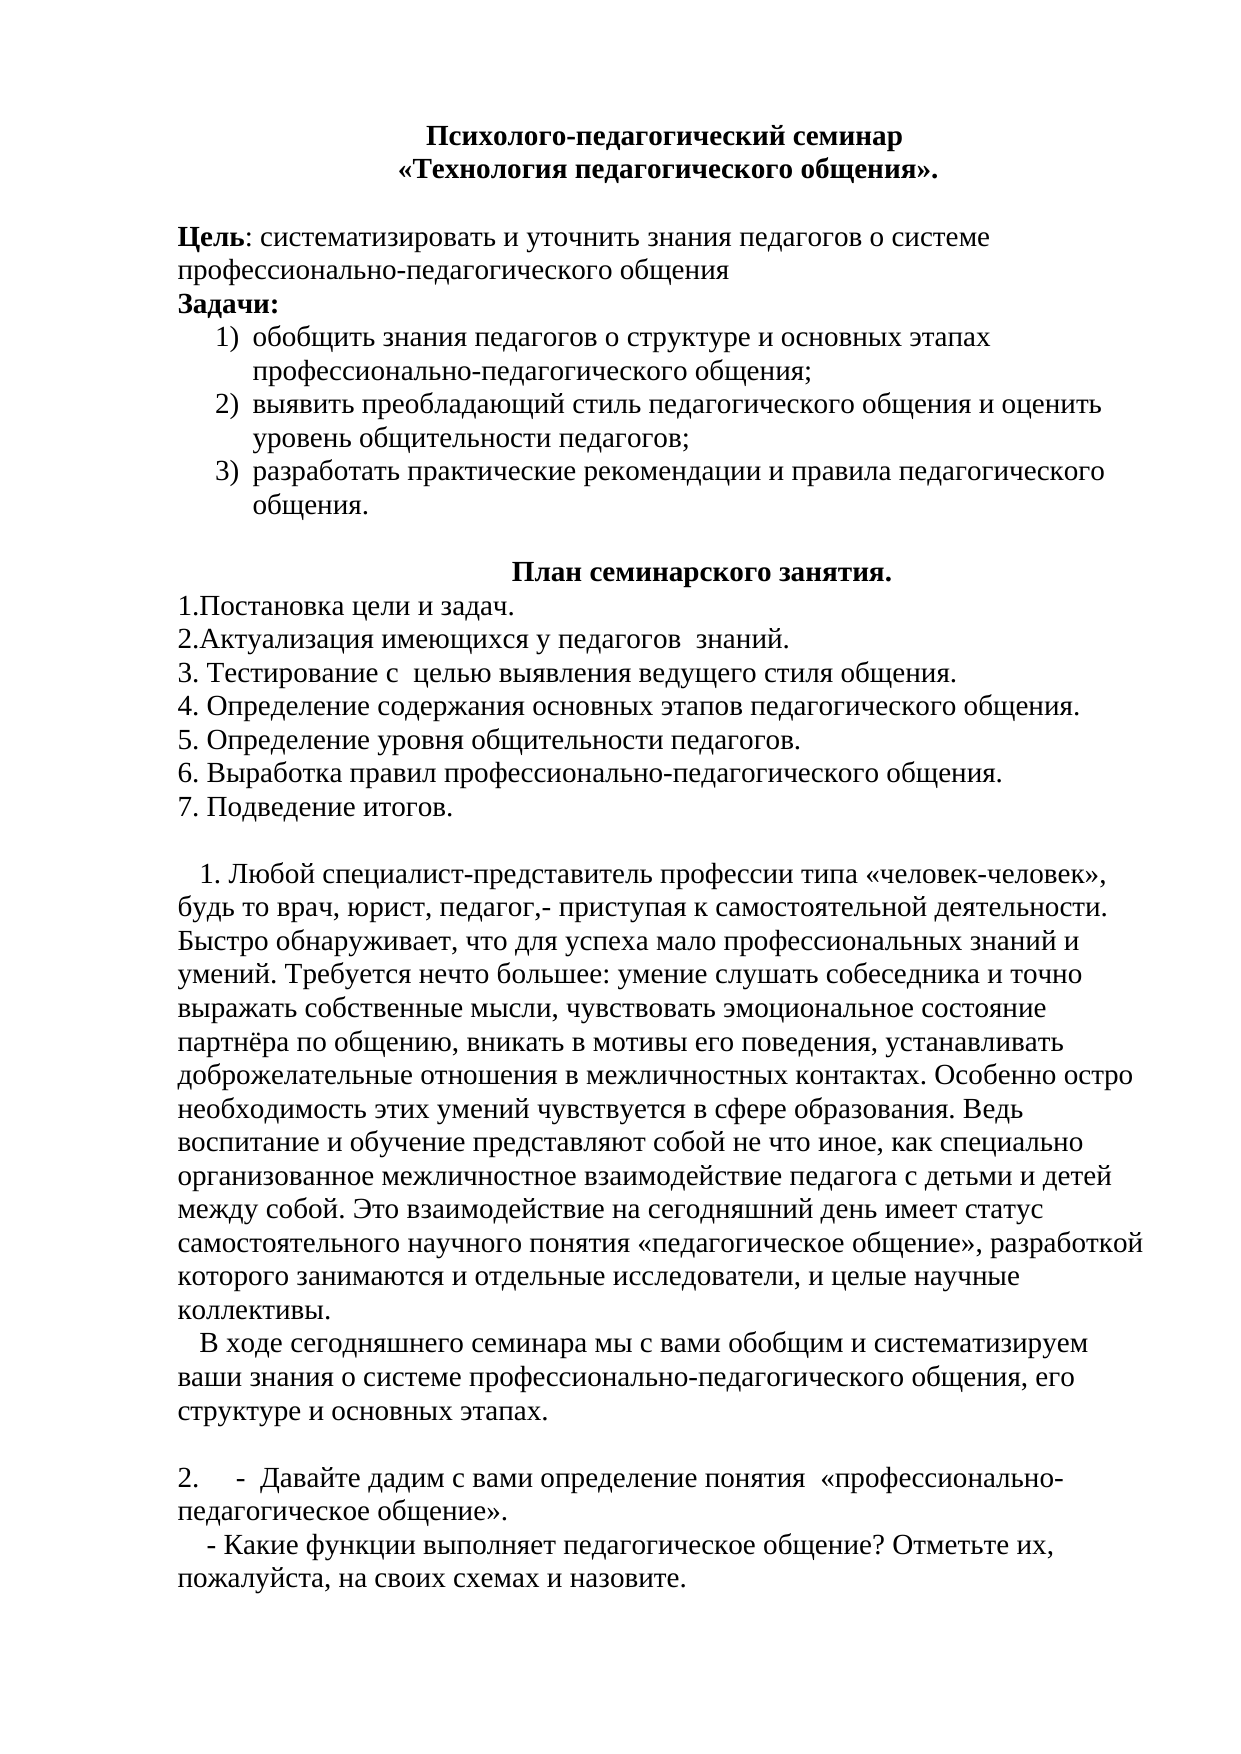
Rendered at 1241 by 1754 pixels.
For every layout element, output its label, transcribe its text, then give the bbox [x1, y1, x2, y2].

list выявить преобладающий стиль педагогического общения и оценить уровень общительности педагогов; [215, 386, 1152, 453]
text Задачи: [177, 286, 1152, 319]
text Цель: систематизировать и уточнить знания педагогов о системе профессионально-педагогического общения [177, 219, 1152, 286]
text Психолого-педагогический семинар [177, 118, 1152, 152]
text «Технология педагогического общения». [177, 152, 1152, 185]
text 2.Актуализация имеющихся у педагогов знаний. [177, 621, 1152, 655]
text 1.Постановка цели и задач. [177, 588, 1152, 621]
text 1. Любой специалист-представитель профессии типа «человек-человек», будь то врач, юрист, педагог,- приступая к самостоятельной деятельности. Быстро обнаруживает, что для успеха мало профессиональных знаний и умений. Требуется нечто большее: умение слушать собеседника и точно выражать собственные мысли, чувствовать эмоциональное состояние партнёра по общению, вникать в мотивы его поведения, устанавливать доброжелательные отношения в межличностных контактах. Особенно остро необходимость этих умений чувствуется в сфере образования. Ведь воспитание и обучение представляют собой не что иное, как специально организованное межличностное взаимодействие педагога с детьми и детей между собой. Это взаимодействие на сегодняшний день имеет статус самостоятельного научного понятия «педагогическое общение», разработкой которого занимаются и отдельные исследователи, и целые научные коллективы. [177, 856, 1152, 1326]
text 3. Тестирование с целью выявления ведущего стиля общения. [177, 655, 1152, 688]
text - Какие функции выполняет педагогическое общение? Отметьте их, пожалуйста, на своих схемах и назовите. [177, 1527, 1152, 1594]
text 5. Определение уровня общительности педагогов. [177, 722, 1152, 755]
text 2. - Давайте дадим с вами определение понятия «профессионально- педагогическое общение». [177, 1460, 1152, 1527]
text 4. Определение содержания основных этапов педагогического общения. [177, 688, 1152, 722]
text 6. Выработка правил профессионально-педагогического общения. [177, 755, 1152, 789]
list обобщить знания педагогов о структуре и основных этапах профессионально-педагогического общения; [215, 319, 1152, 386]
list План семинарского занятия. [252, 554, 1152, 588]
text 7. Подведение итогов. [177, 789, 1152, 822]
text В ходе сегодняшнего семинара мы с вами обобщим и систематизируем ваши знания о системе профессионально-педагогического общения, его структуре и основных этапах. [177, 1326, 1152, 1426]
list разработать практические рекомендации и правила педагогического общения. [215, 453, 1152, 521]
